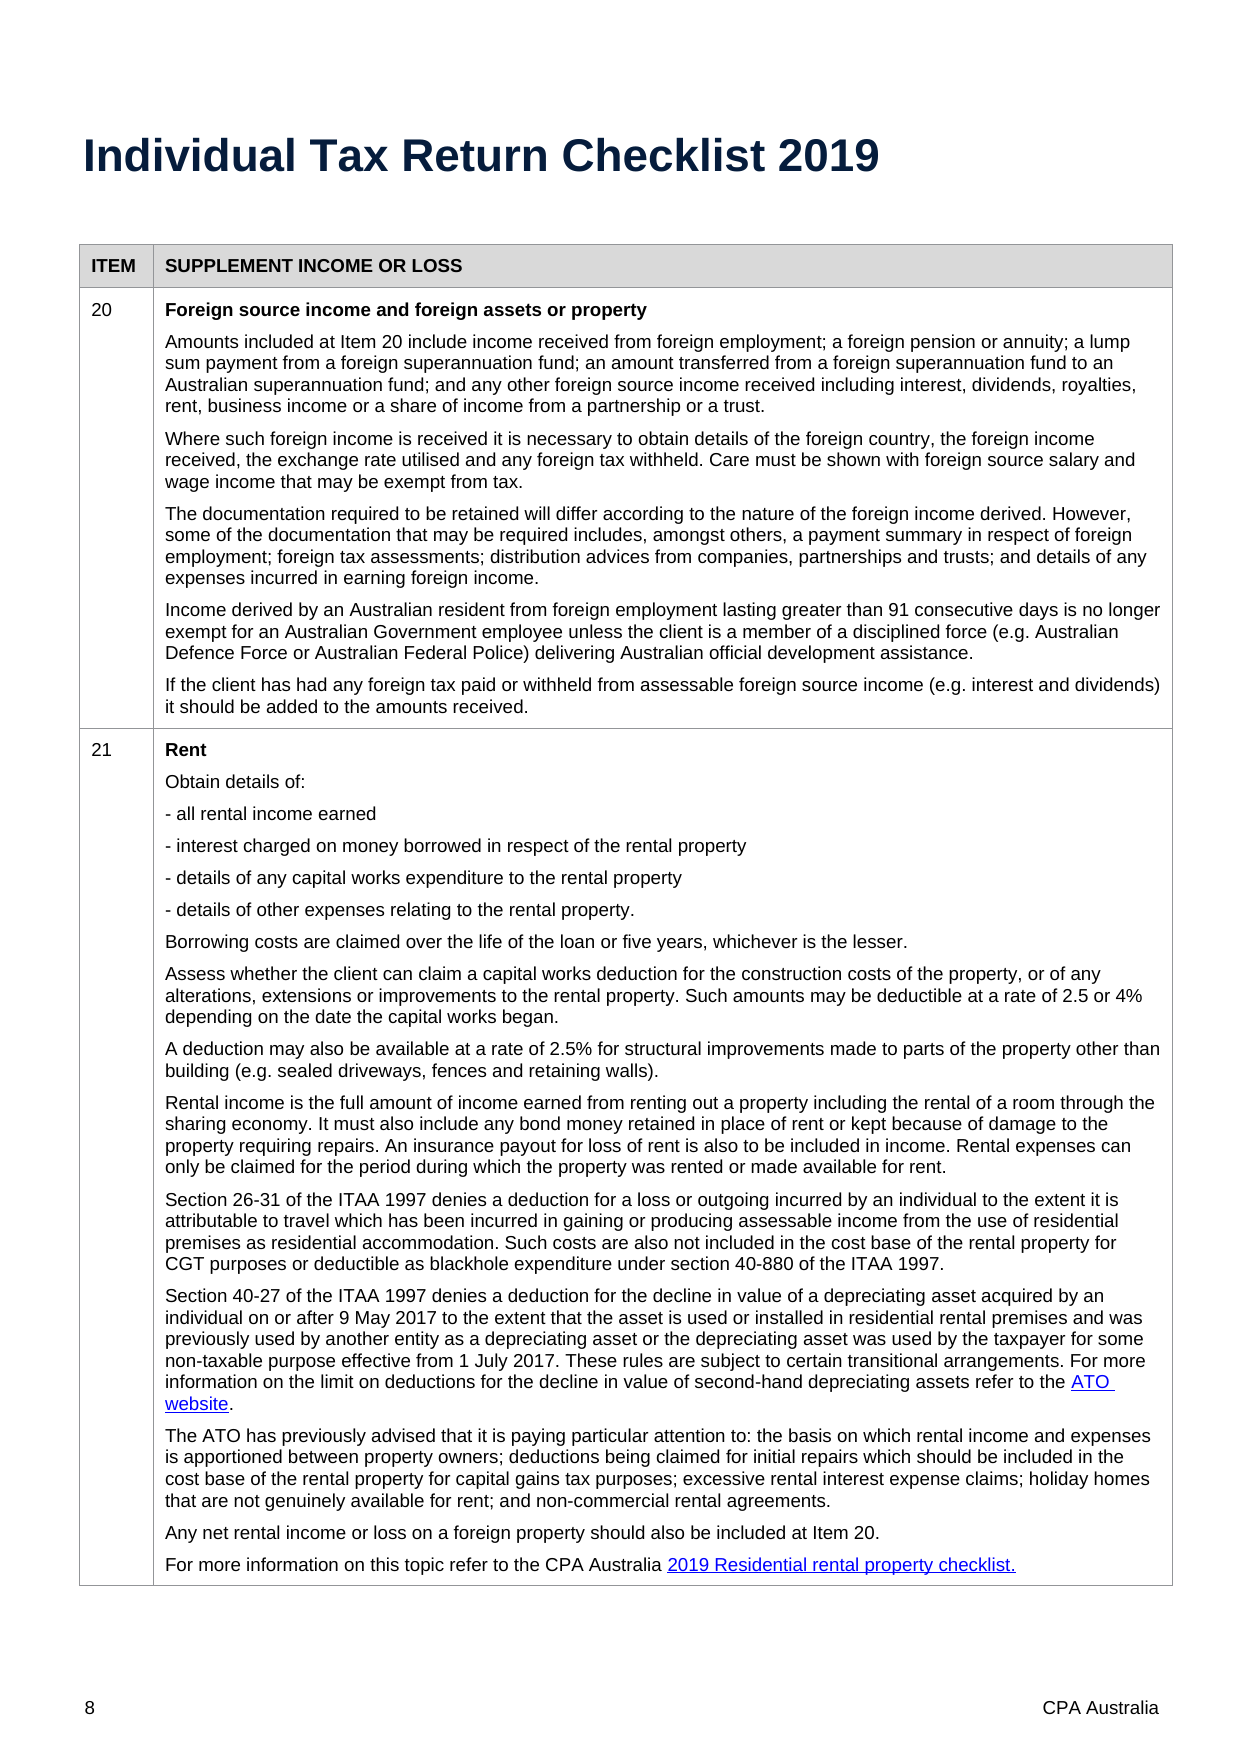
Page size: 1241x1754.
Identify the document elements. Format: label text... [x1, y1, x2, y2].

table_header ITEM [80, 245, 153, 287]
table_cell 21 [80, 729, 153, 1585]
table_cell 20 [80, 288, 153, 728]
table_cell Rent Obtain details of: - all rental income earned - interest charged on money borrowed in respect of the rental property - details of any capital works expenditure to the rental property - details of other expenses relating to the rental property. Borrowing costs are claimed over the life of the loan or five years, whichever is the lesser. Assess whether the client can claim a capital works deduction for the construction costs of the property, or of any alterations, extensions or improvements to the rental property. Such amounts may be deductible at a rate of 2.5 or 4% depending on the date the capital works began. A deduction may also be available at a rate of 2.5% for structural improvements made to parts of the property other than building (e.g. sealed driveways, fences and retaining walls). Rental income is the full amount of income earned from renting out a property including the rental of a room through the sharing economy. It must also include any bond money retained in place of rent or kept because of damage to the property requiring repairs. An insurance payout for loss of rent is also to be included in income. Rental expenses can only be claimed for the period during which the property was rented or made available for rent. Section 26-31 of the ITAA 1997 denies a deduction for a loss or outgoing incurred by an individual to the extent it is attributable to travel which has been incurred in gaining or producing assessable income from the use of residential premises as residential accommodation. Such costs are also not included in the cost base of the rental property for CGT purposes or deductible as blackhole expenditure under section 40-880 of the ITAA 1997. Section 40-27 of the ITAA 1997 denies a deduction for the decline in value of a depreciating asset acquired by an individual on or after 9 May 2017 to the extent that the asset is used or installed in residential rental premises and was previously used by another entity as a depreciating asset or the depreciating asset was used by the taxpayer for some non-taxable purpose effective from 1 July 2017. These rules are subject to certain transitional arrangements. For more information on the limit on deductions for the decline in value of second-hand depreciating assets refer to the ATO website. The ATO has previously advised that it is paying particular attention to: the basis on which rental income and expenses is apportioned between property owners; deductions being claimed for initial repairs which should be included in the cost base of the rental property for capital gains tax purposes; excessive rental interest expense claims; holiday homes that are not genuinely available for rent; and non-commercial rental agreements. Any net rental income or loss on a foreign property should also be included at Item 20. For more information on this topic refer to the CPA Australia 2019 Residential rental property checklist. [154, 729, 1172, 1585]
table_header SUPPLEMENT INCOME OR LOSS [154, 245, 1172, 287]
table_cell Foreign source income and foreign assets or property Amounts included at Item 20 include income received from foreign employment; a foreign pension or annuity; a lump sum payment from a foreign superannuation fund; an amount transferred from a foreign superannuation fund to an Australian superannuation fund; and any other foreign source income received including interest, dividends, royalties, rent, business income or a share of income from a partnership or a trust. Where such foreign income is received it is necessary to obtain details of the foreign country, the foreign income received, the exchange rate utilised and any foreign tax withheld. Care must be shown with foreign source salary and wage income that may be exempt from tax. The documentation required to be retained will differ according to the nature of the foreign income derived. However, some of the documentation that may be required includes, amongst others, a payment summary in respect of foreign employment; foreign tax assessments; distribution advices from companies, partnerships and trusts; and details of any expenses incurred in earning foreign income. Income derived by an Australian resident from foreign employment lasting greater than 91 consecutive days is no longer exempt for an Australian Government employee unless the client is a member of a disciplined force (e.g. Australian Defence Force or Australian Federal Police) delivering Australian official development assistance. If the client has had any foreign tax paid or withheld from assessable foreign source income (e.g. interest and dividends) it should be added to the amounts received. [154, 288, 1172, 728]
